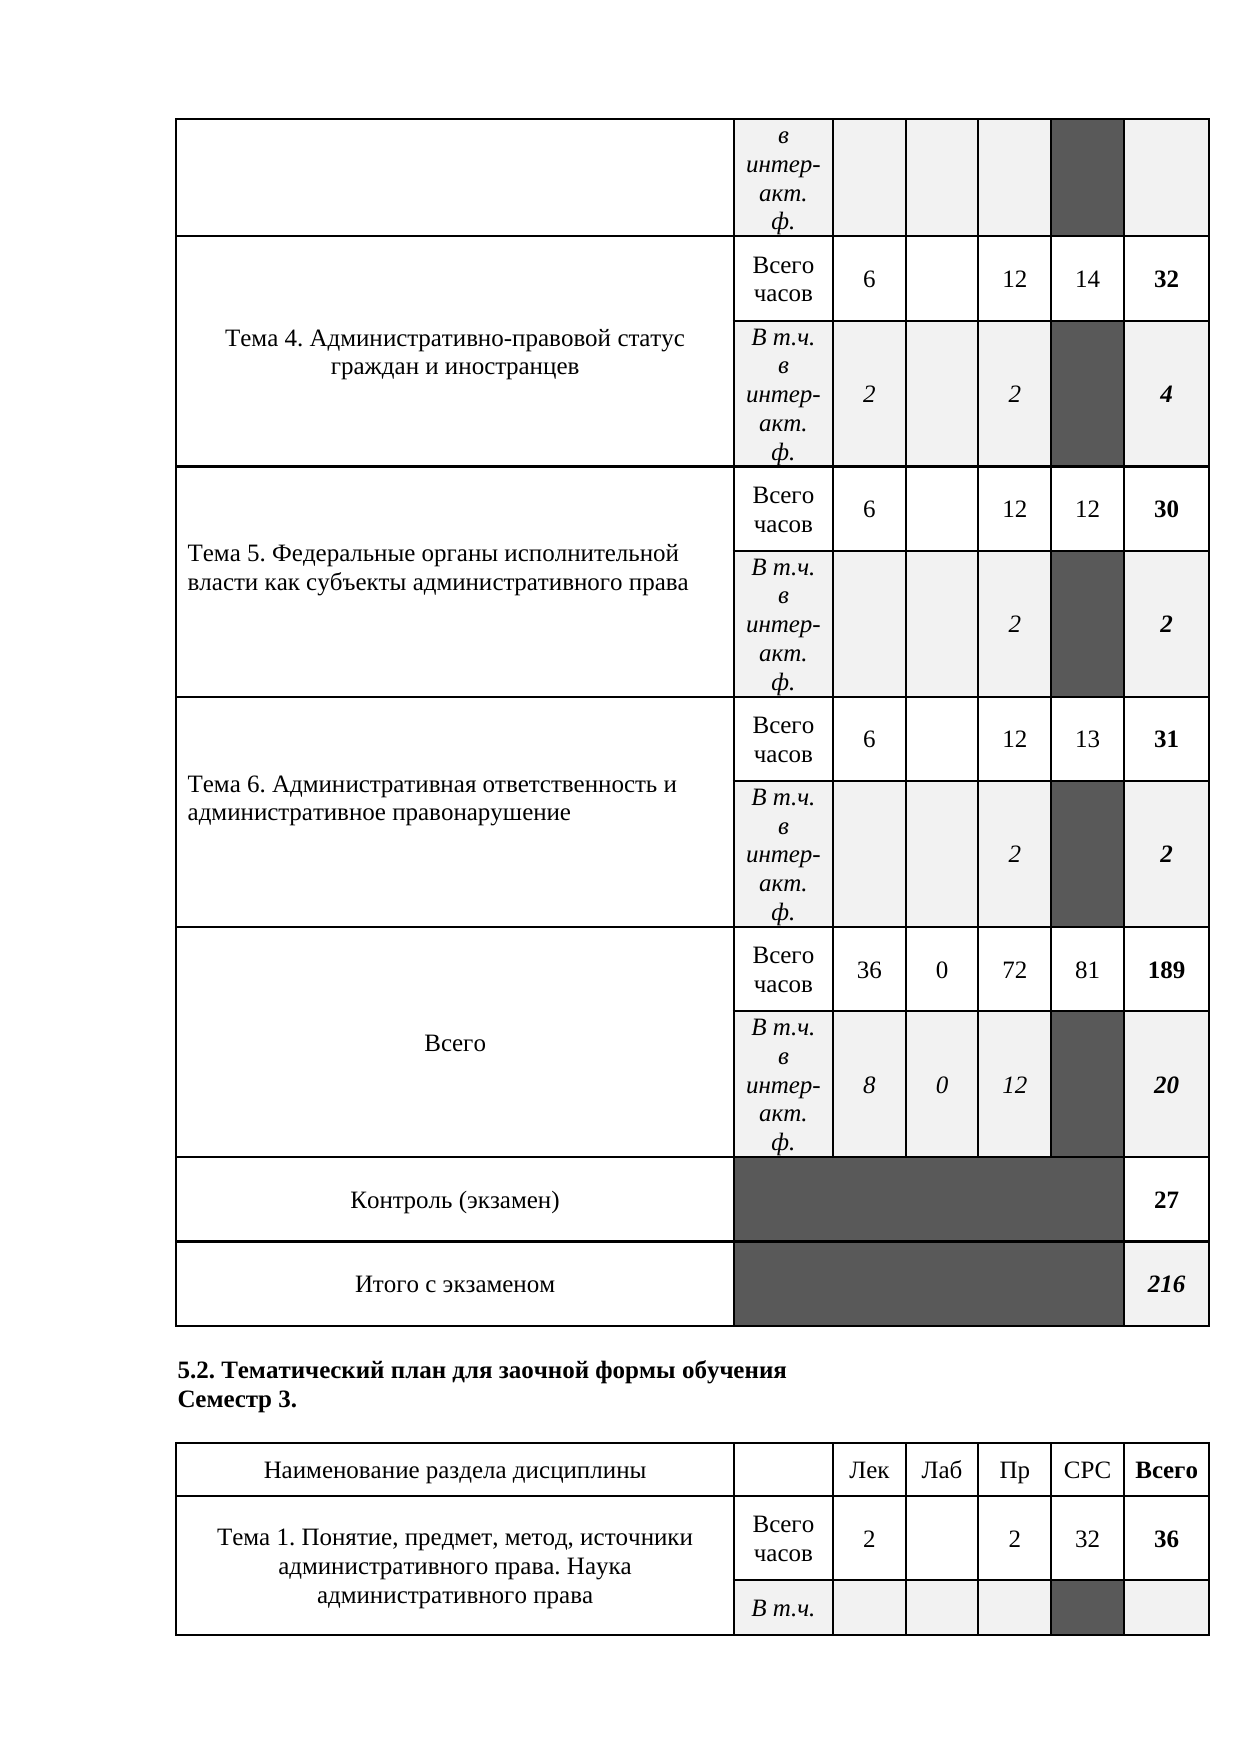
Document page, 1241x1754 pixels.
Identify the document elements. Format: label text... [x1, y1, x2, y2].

table_cell [907, 120, 977, 235]
table_cell 2 [979, 1497, 1050, 1579]
table_cell 12 [979, 237, 1050, 319]
table_cell 12 [979, 1012, 1050, 1156]
table_cell В т.ч. в интер-акт. ф. [735, 552, 832, 696]
table_cell 2 [979, 322, 1050, 465]
table_header [735, 1444, 832, 1495]
table_cell [1052, 552, 1123, 696]
table_cell [1052, 120, 1123, 235]
table_cell 4 [1125, 322, 1208, 465]
table_cell 72 [979, 928, 1050, 1010]
table_cell [1125, 1581, 1208, 1634]
table_cell 2 [979, 552, 1050, 696]
table_cell [1051, 1158, 1123, 1240]
table_cell Всего часов [735, 237, 832, 319]
table_cell [834, 782, 905, 926]
table_cell 27 [1125, 1158, 1208, 1240]
table_cell 31 [1125, 698, 1208, 780]
table_cell В т.ч. в интер-акт. ф. [735, 782, 832, 926]
table_header Наименование раздела дисциплины [177, 1444, 733, 1495]
table_cell 2 [834, 1497, 905, 1579]
table_cell [906, 1243, 978, 1325]
table_cell [906, 1158, 978, 1240]
table_cell В т.ч. в интер-акт. ф. [735, 322, 832, 465]
table_cell 216 [1125, 1243, 1208, 1325]
table_cell 12 [979, 698, 1050, 780]
table_cell [907, 552, 977, 696]
table_cell Всего часов [735, 468, 832, 550]
table_cell Итого с экзаменом [177, 1243, 733, 1325]
table_cell Тема 6. Административная ответственность и административное правонарушение [177, 698, 733, 926]
table_cell 32 [1125, 237, 1208, 319]
table_cell [907, 1581, 977, 1634]
table_cell Всего часов [735, 1497, 832, 1579]
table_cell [735, 1581, 832, 1634]
table_header Лек [834, 1444, 905, 1495]
table_cell Контроль (экзамен) [177, 1158, 733, 1240]
table_cell [1052, 782, 1123, 926]
table_cell 6 [834, 468, 905, 550]
table_cell [907, 1497, 977, 1579]
table_cell [978, 1158, 1051, 1240]
table_cell 4 [1125, 120, 1208, 235]
table_cell Тема 4. Административно-правовой статус граждан и иностранцев [177, 237, 733, 465]
table_header Всего [1125, 1444, 1208, 1495]
table_cell 12 [979, 468, 1050, 550]
table_cell [907, 782, 977, 926]
table_cell 8 [834, 1012, 905, 1156]
table_cell 12 [1052, 468, 1123, 550]
table_cell Всего часов [735, 698, 832, 780]
table_cell 2 [1125, 782, 1208, 926]
table_cell 2 [979, 782, 1050, 926]
table_cell [834, 1581, 905, 1634]
table_cell 0 [907, 928, 977, 1010]
text Семестр 3. [177, 1384, 1152, 1413]
table_cell [735, 1158, 787, 1240]
table_cell 0 [907, 1012, 977, 1156]
table_cell [1052, 1581, 1123, 1634]
table_cell 14 [1052, 237, 1123, 319]
table_cell 2 [834, 322, 905, 465]
table_cell [1052, 322, 1123, 465]
table_header Пр [979, 1444, 1050, 1495]
table_cell [907, 468, 977, 550]
table_cell 189 [1125, 928, 1208, 1010]
table_cell 2 [834, 120, 905, 235]
table_cell Всего [177, 928, 733, 1156]
table_cell Тема 5. Федеральные органы исполнительной власти как субъекты административного права [177, 468, 733, 696]
table_cell 30 [1125, 468, 1208, 550]
table_cell Тема 1. Понятие, предмет, метод, источники административного права. Наука административного права [177, 1497, 733, 1634]
table_cell 36 [1125, 1497, 1208, 1579]
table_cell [735, 120, 832, 235]
table_cell Всего часов [735, 928, 832, 1010]
table_cell [834, 552, 905, 696]
table_cell 13 [1052, 698, 1123, 780]
table_cell [907, 698, 977, 780]
table_cell 20 [1125, 1012, 1208, 1156]
table_header Лаб [907, 1444, 977, 1495]
table_cell [787, 1158, 906, 1240]
table_cell 6 [834, 237, 905, 319]
table_cell [978, 1243, 1051, 1325]
table_cell 2 [979, 120, 1050, 235]
table_cell В т.ч. в интер-акт. ф. [735, 1012, 832, 1156]
table_cell [1052, 1012, 1123, 1156]
table_cell [907, 322, 977, 465]
table_cell 32 [1052, 1497, 1123, 1579]
table_header СРС [1052, 1444, 1123, 1495]
table_cell [735, 1243, 833, 1325]
table_cell 2 [1125, 552, 1208, 696]
text 5.2. Тематический план для заочной формы обучения [177, 1356, 1152, 1384]
table_cell [979, 1581, 1050, 1634]
table_cell 6 [834, 698, 905, 780]
table_cell 36 [834, 928, 905, 1010]
table_cell [1051, 1243, 1123, 1325]
table_cell [833, 1243, 906, 1325]
table_cell 81 [1052, 928, 1123, 1010]
table_cell [907, 237, 977, 319]
